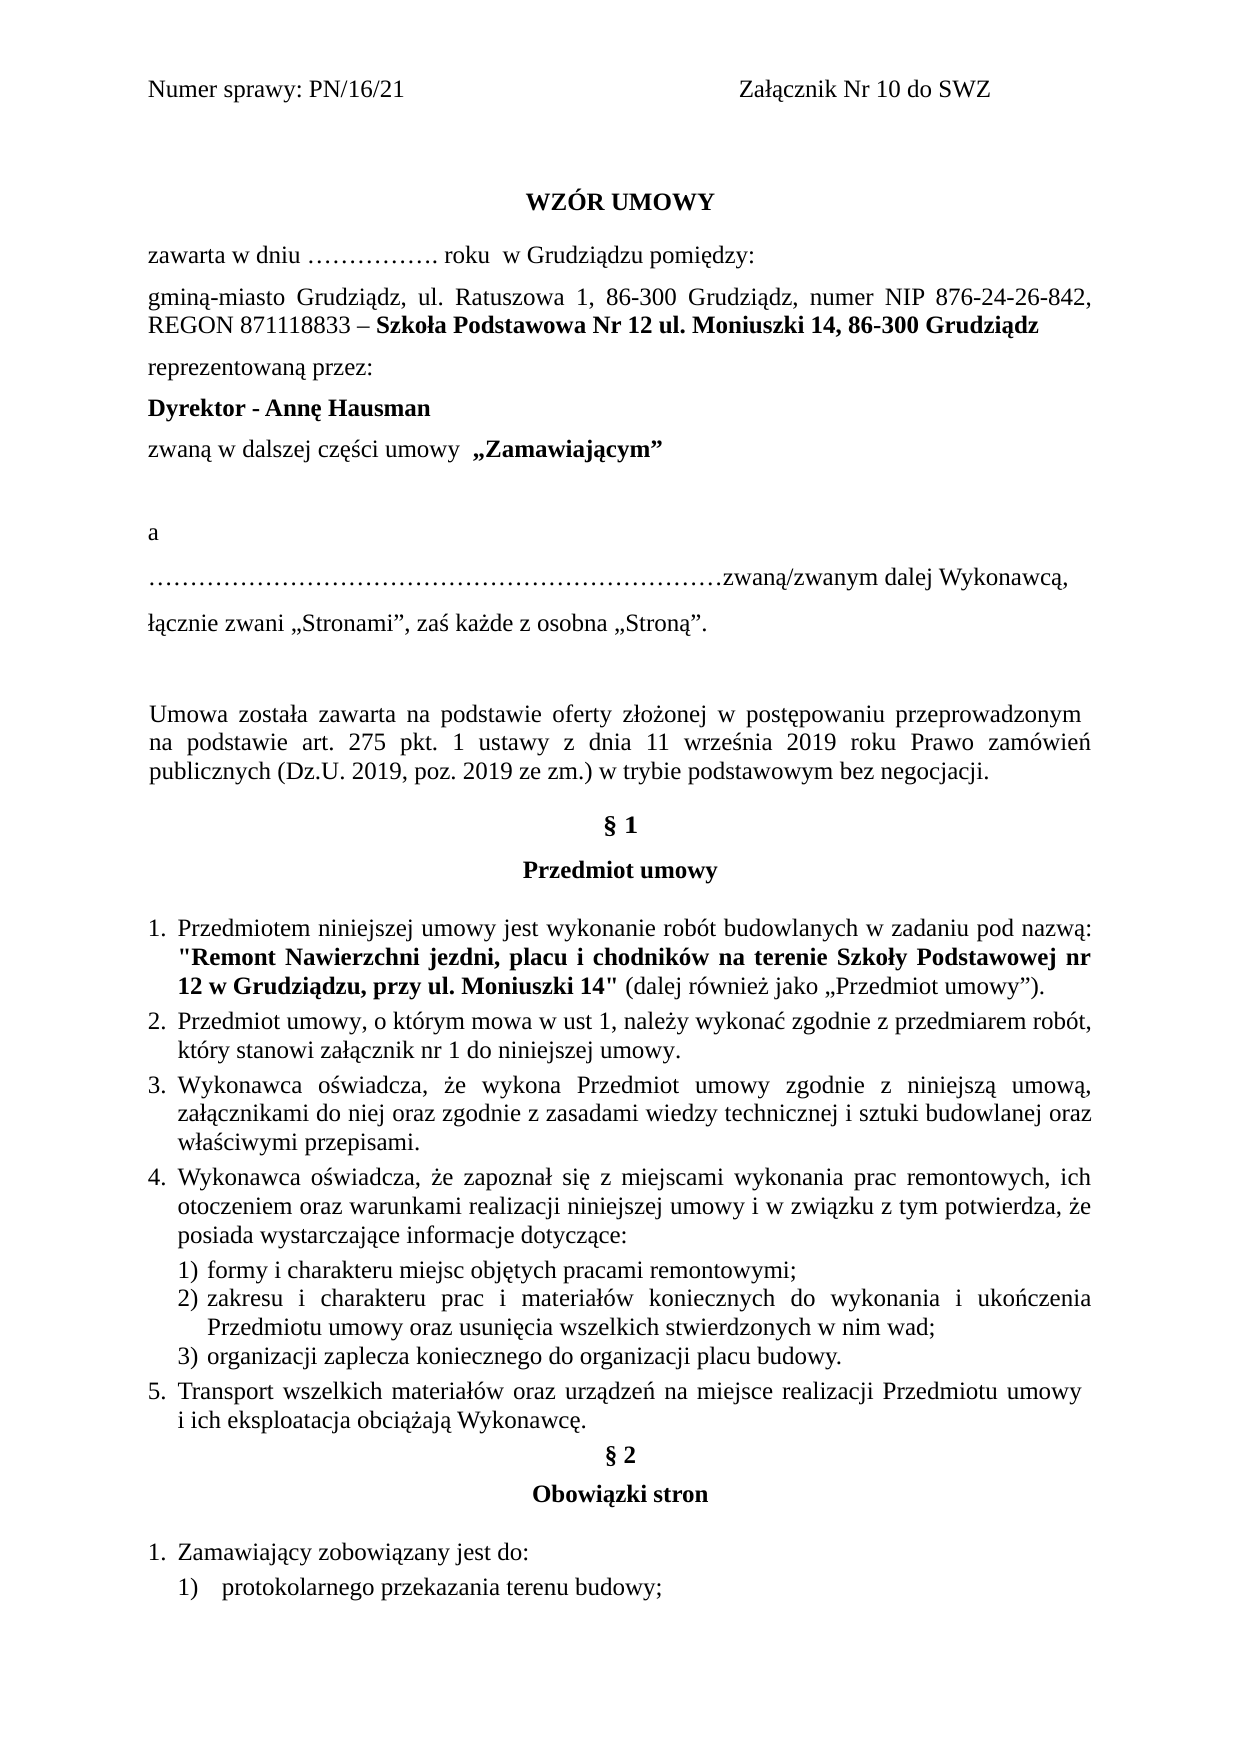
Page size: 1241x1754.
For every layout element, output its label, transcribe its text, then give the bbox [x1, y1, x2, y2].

text Obowiązki stron [148, 1479, 1092, 1508]
text WZÓR UMOWY [148, 187, 1092, 215]
text ……………………………………………………………zwaną/zwanym dalej Wykonawcą, [148, 562, 1092, 591]
list protokolarnego przekazania terenu budowy; [177, 1572, 1092, 1601]
text Umowa została zawarta na podstawie oferty złożonej w postępowaniu przeprowadzonym na podstawie art. 275 pkt. 1 ustawy z dnia 11 września 2019 roku Prawo zamówień publicznych (Dz.U. 2019, poz. 2019 ze zm.) w trybie podstawowym bez negocjacji. [149, 699, 1092, 785]
list Wykonawca oświadcza, że zapoznał się z miejscami wykonania prac remontowych, ich otoczeniem oraz warunkami realizacji niniejszej umowy i w związku z tym potwierdza, że posiada wystarczające informacje dotyczące: [148, 1162, 1092, 1248]
text reprezentowaną przez: [148, 352, 1092, 380]
list Transport wszelkich materiałów oraz urządzeń na miejsce realizacji Przedmiotu umowy i ich eksploatacja obciążają Wykonawcę. [148, 1376, 1092, 1433]
list zakresu i charakteru prac i materiałów koniecznych do wykonania i ukończenia Przedmiotu umowy oraz usunięcia wszelkich stwierdzonych w nim wad; [177, 1283, 1092, 1341]
list Wykonawca oświadcza, że wykona Przedmiot umowy zgodnie z niniejszą umową, załącznikami do niej oraz zgodnie z zasadami wiedzy technicznej i sztuki budowlanej oraz właściwymi przepisami. [148, 1070, 1092, 1156]
list Przedmiotem niniejszej umowy jest wykonanie robót budowlanych w zadaniu pod nazwą: "Remont Nawierzchni jezdni, placu i chodników na terenie Szkoły Podstawowej nr 12 w Grudziądzu, przy ul. Moniuszki 14" (dalej również jako „Przedmiot umowy”). [148, 913, 1092, 1000]
list Zamawiający zobowiązany jest do: [148, 1537, 1092, 1566]
text a [148, 517, 1092, 545]
list Przedmiot umowy, o którym mowa w ust 1, należy wykonać zgodnie z przedmiarem robót, który stanowi załącznik nr 1 do niniejszej umowy. [148, 1006, 1092, 1063]
text łącznie zwani „Stronami”, zaś każde z osobna „Stroną”. [148, 608, 1092, 636]
list Przedmiot umowy [148, 856, 1092, 884]
text § 2 [148, 1440, 1092, 1468]
text § 1 [149, 810, 1092, 839]
list formy i charakteru miejsc objętych pracami remontowymi; [177, 1255, 1092, 1283]
text zawarta w dniu ……………. roku w Grudziądzu pomiędzy: [148, 240, 1092, 269]
text gminą-miasto Grudziądz, ul. Ratuszowa 1, 86-300 Grudziądz, numer NIP 876-24-26-842, REGON 871118833 – Szkoła Podstawowa Nr 12 ul. Moniuszki 14, 86-300 Grudziądz [148, 282, 1092, 339]
text Dyrektor - Annę Hausman [148, 393, 1092, 422]
list organizacji zaplecza koniecznego do organizacji placu budowy. [177, 1341, 1092, 1370]
text zwaną w dalszej części umowy „Zamawiającym” [148, 434, 1092, 463]
